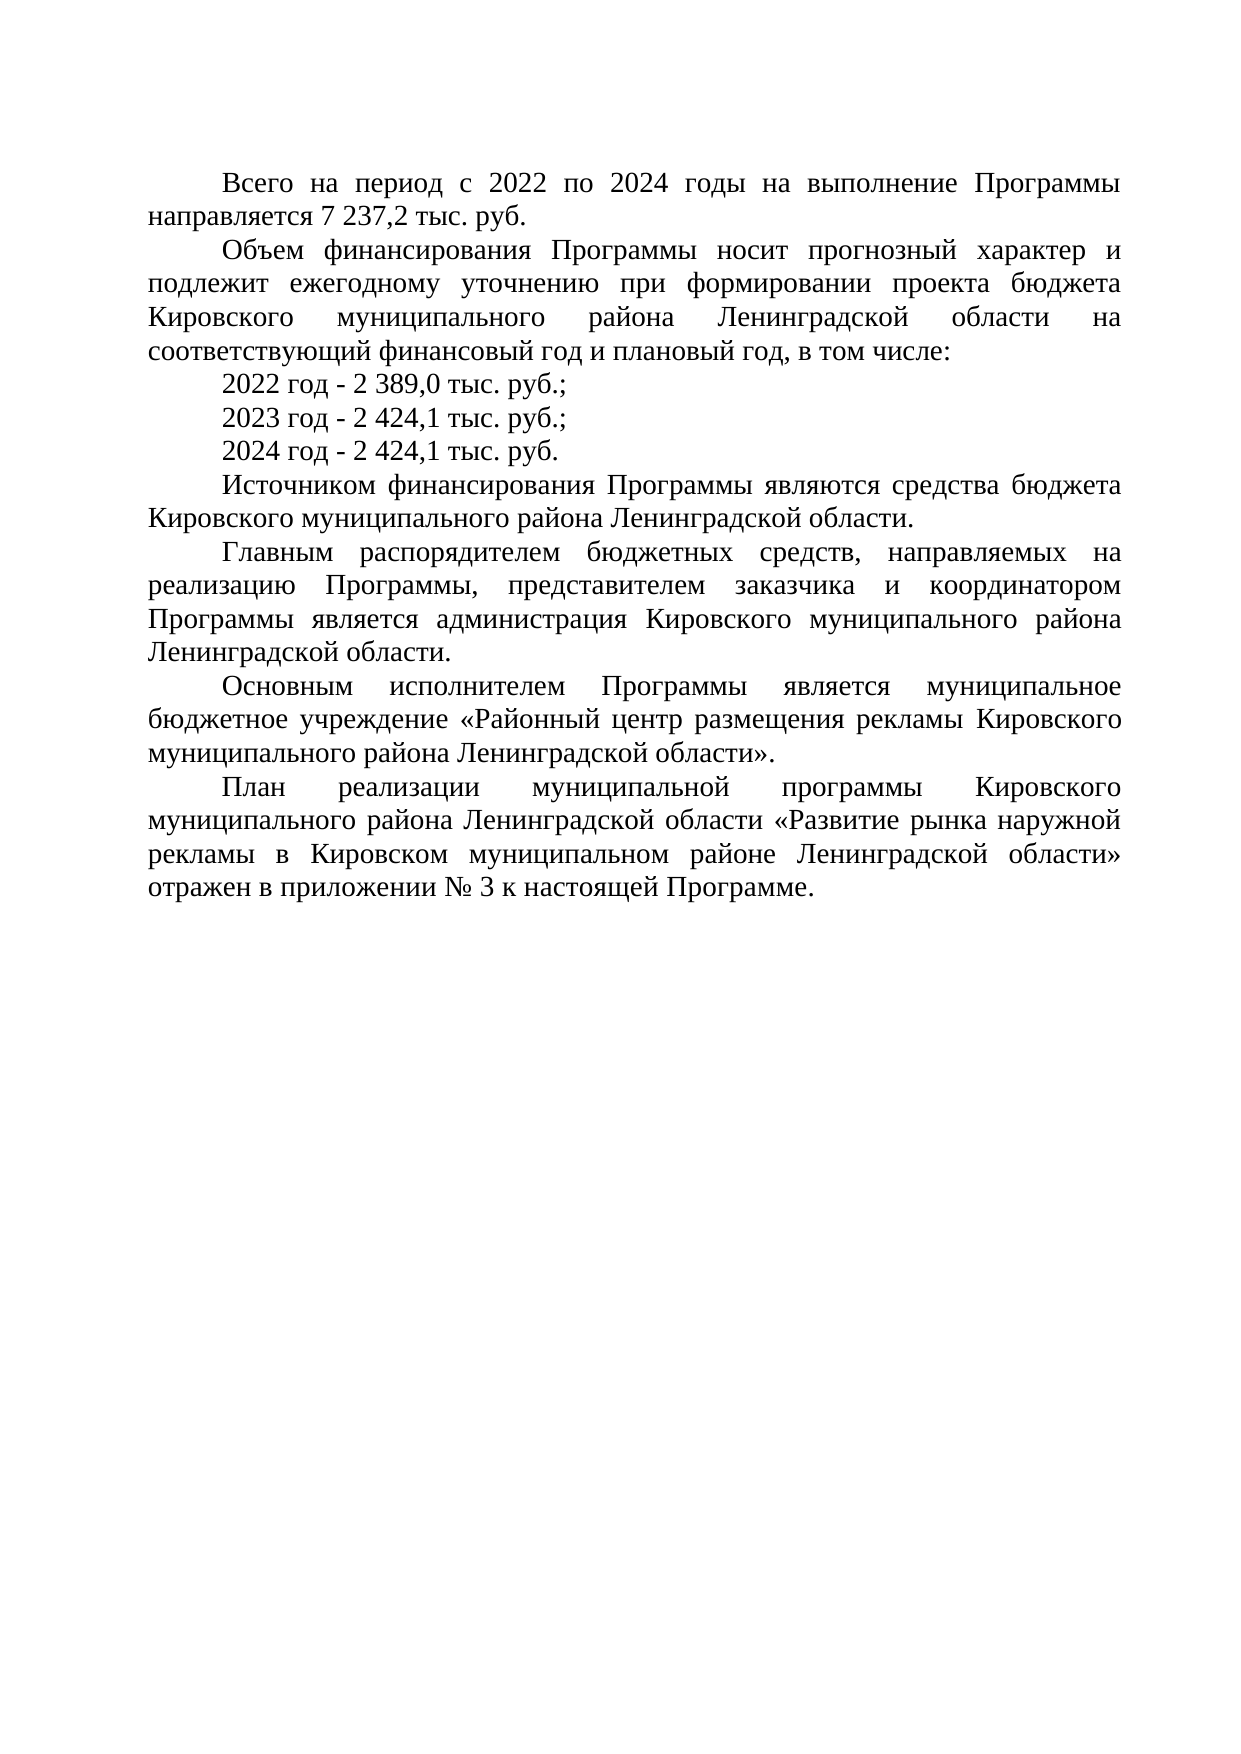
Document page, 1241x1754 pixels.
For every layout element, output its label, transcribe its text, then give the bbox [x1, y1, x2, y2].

text 2022 год - 2 389,0 тыс. руб.; [148, 366, 1122, 400]
text План реализации муниципальной программы Кировского муниципального района Ленинградской области «Развитие рынка наружной рекламы в Кировском муниципальном районе Ленинградской области» отражен в приложении № 3 к настоящей Программе. [148, 769, 1122, 903]
text 2023 год - 2 424,1 тыс. руб.; [148, 400, 1122, 433]
text Главным распорядителем бюджетных средств, направляемых на реализацию Программы, представителем заказчика и координатором Программы является администрация Кировского муниципального района Ленинградской области. [148, 534, 1122, 668]
text 2024 год - 2 424,1 тыс. руб. [148, 433, 1122, 467]
text Всего на период с 2022 по 2024 годы на выполнение Программы направляется 7 237,2 тыс. руб. [148, 165, 1122, 232]
text Источником финансирования Программы являются средства бюджета Кировского муниципального района Ленинградской области. [148, 467, 1122, 534]
text Основным исполнителем Программы является муниципальное бюджетное учреждение «Районный центр размещения рекламы Кировского муниципального района Ленинградской области». [148, 668, 1122, 769]
text Объем финансирования Программы носит прогнозный характер и подлежит ежегодному уточнению при формировании проекта бюджета Кировского муниципального района Ленинградской области на соответствующий финансовый год и плановый год, в том числе: [148, 232, 1122, 366]
